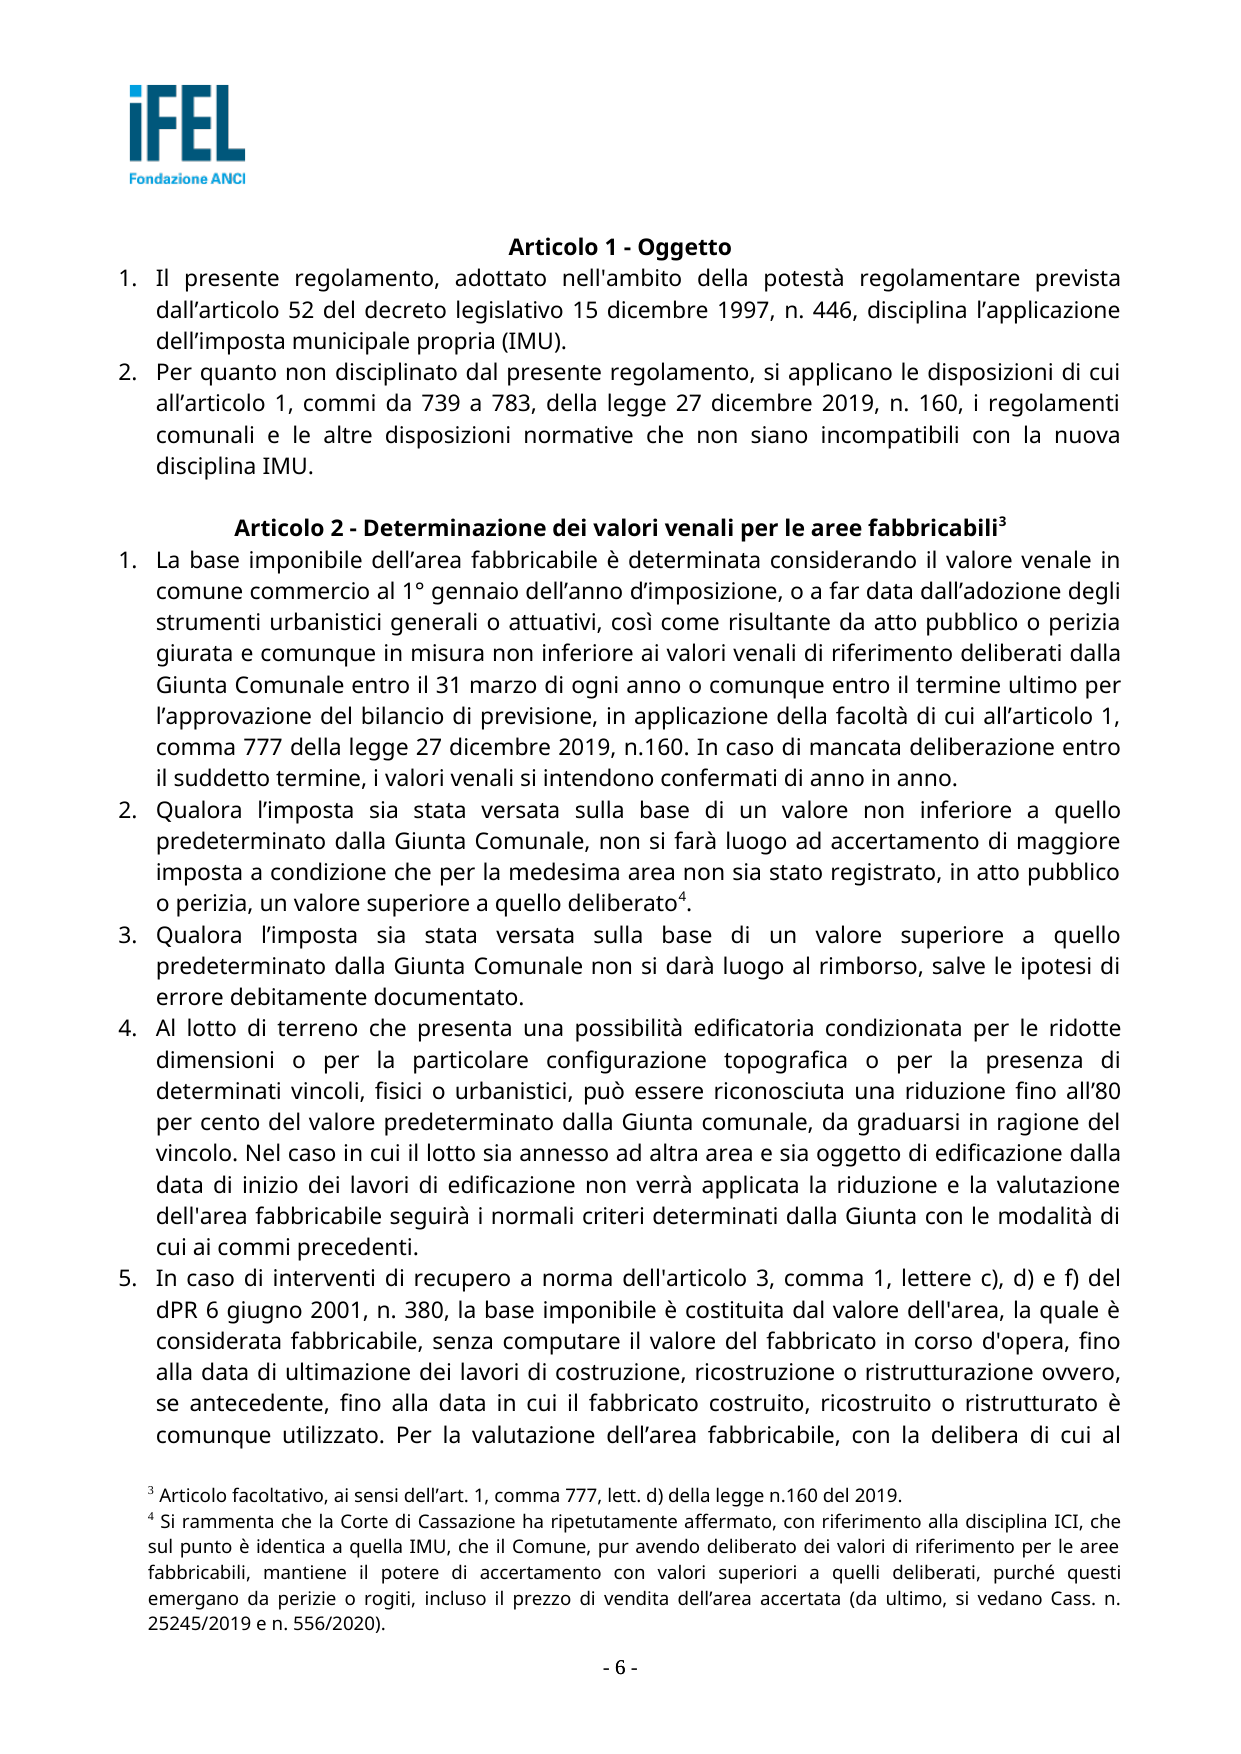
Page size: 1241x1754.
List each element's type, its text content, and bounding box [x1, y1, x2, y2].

list Il presente regolamento, adottato nell'ambito della potestà regolamentare prevista dall’articolo 52 del decreto legislativo 15 dicembre 1997, n. 446, disciplina l’applicazione dell’imposta municipale propria (IMU). [118, 262, 1122, 356]
list Al lotto di terreno che presenta una possibilità edificatoria condizionata per le ridotte dimensioni o per la particolare configurazione topografica o per la presenza di determinati vincoli, fisici o urbanistici, può essere riconosciuta una riduzione fino all’80 per cento del valore predeterminato dalla Giunta comunale, da graduarsi in ragione del vincolo. Nel caso in cui il lotto sia annesso ad altra area e sia oggetto di edificazione dalla data di inizio dei lavori di edificazione non verrà applicata la riduzione e la valutazione dell'area fabbricabile seguirà i normali criteri determinati dalla Giunta con le modalità di cui ai commi precedenti. [118, 1012, 1122, 1262]
list Qualora l’imposta sia stata versata sulla base di un valore superiore a quello predeterminato dalla Giunta Comunale non si darà luogo al rimborso, salve le ipotesi di errore debitamente documentato. [118, 919, 1122, 1012]
subtitle Articolo 1 - Oggetto [118, 231, 1122, 262]
picture [118, 75, 257, 194]
list La base imponibile dell’area fabbricabile è determinata considerando il valore venale in comune commercio al 1° gennaio dell’anno d’imposizione, o a far data dall’adozione degli strumenti urbanistici generali o attuativi, così come risultante da atto pubblico o perizia giurata e comunque in misura non inferiore ai valori venali di riferimento deliberati dalla Giunta Comunale entro il 31 marzo di ogni anno o comunque entro il termine ultimo per l’approvazione del bilancio di previsione, in applicazione della facoltà di cui all’articolo 1, comma 777 della legge 27 dicembre 2019, n.160. In caso di mancata deliberazione entro il suddetto termine, i valori venali si intendono confermati di anno in anno. [118, 544, 1122, 794]
list Qualora l’imposta sia stata versata sulla base di un valore non inferiore a quello predeterminato dalla Giunta Comunale, non si farà luogo ad accertamento di maggiore imposta a condizione che per la medesima area non sia stato registrato, in atto pubblico o perizia, un valore superiore a quello deliberato. [118, 794, 1122, 919]
list Per quanto non disciplinato dal presente regolamento, si applicano le disposizioni di cui all’articolo 1, commi da 739 a 783, della legge 27 dicembre 2019, n. 160, i regolamenti comunali e le altre disposizioni normative che non siano incompatibili con la nuova disciplina IMU. [118, 356, 1122, 481]
subtitle Articolo 2 - Determinazione dei valori venali per le aree fabbricabili [118, 512, 1122, 544]
